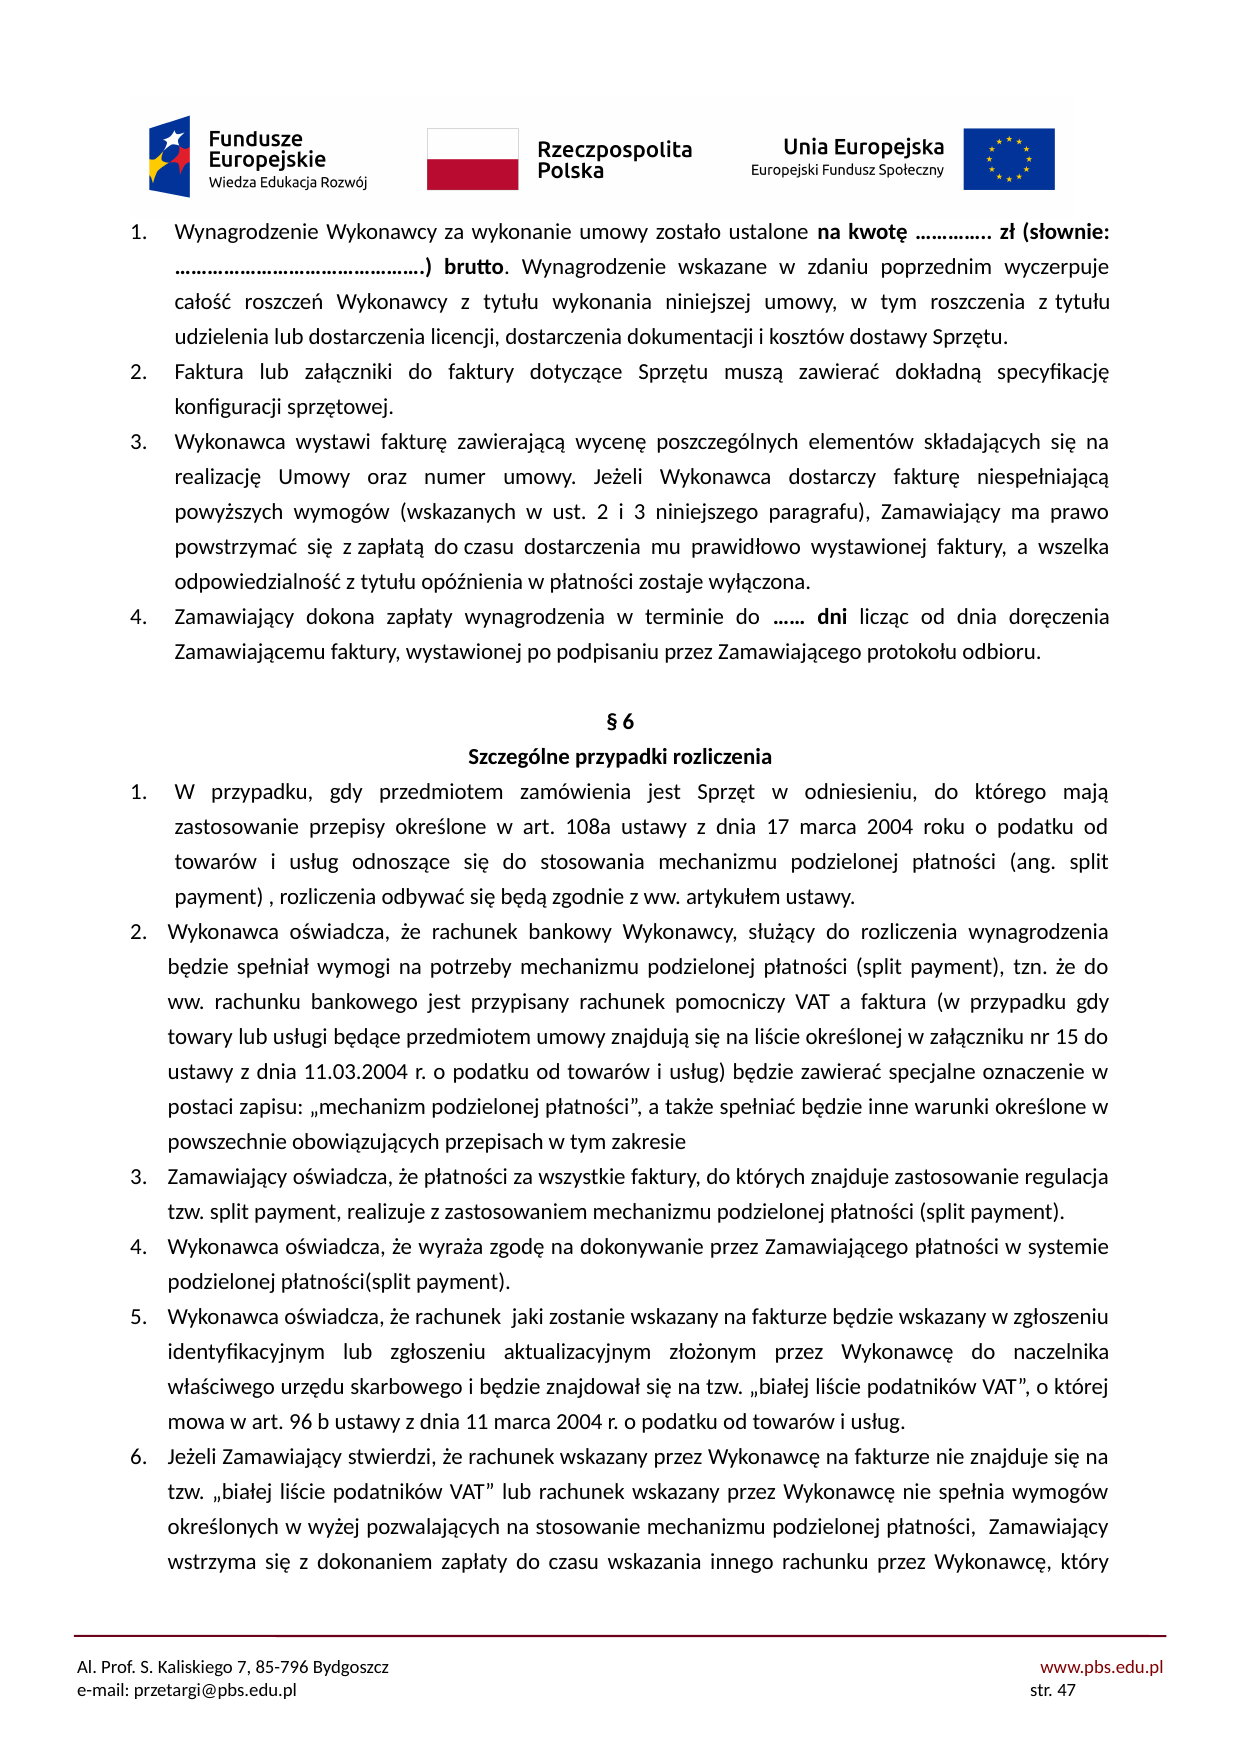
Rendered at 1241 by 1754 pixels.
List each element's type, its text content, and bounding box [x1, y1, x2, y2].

list Faktura lub załączniki do faktury dotyczące Sprzętu muszą zawierać dokładną specyfikację konfiguracji sprzętowej. [130, 357, 1110, 420]
list Wykonawca wystawi fakturę zawierającą wycenę poszczególnych elementów składających się na realizację Umowy oraz numer umowy. Jeżeli Wykonawca dostarczy fakturę niespełniającą powyższych wymogów (wskazanych w ust. 2 i 3 niniejszego paragrafu), Zamawiający ma prawo powstrzymać się z zapłatą do czasu dostarczenia mu prawidłowo wystawionej faktury, a wszelka odpowiedzialność z tytułu opóźnienia w płatności zostaje wyłączona. [130, 427, 1110, 595]
picture [129, 95, 1075, 218]
list Zamawiający dokona zapłaty wynagrodzenia w terminie do …… dni licząc od dnia doręczenia Zamawiającemu faktury, wystawionej po podpisaniu przez Zamawiającego protokołu odbioru. [130, 602, 1110, 665]
list W przypadku, gdy przedmiotem zamówienia jest Sprzęt w odniesieniu, do którego mają zastosowanie przepisy określone w art. 108a ustawy z dnia 17 marca 2004 roku o podatku od towarów i usług odnoszące się do stosowania mechanizmu podzielonej płatności (ang. split payment) , rozliczenia odbywać się będą zgodnie z ww. artykułem ustawy. [130, 777, 1110, 910]
list Zamawiający oświadcza, że płatności za wszystkie faktury, do których znajduje zastosowanie regulacja tzw. split payment, realizuje z zastosowaniem mechanizmu podzielonej płatności (split payment). [130, 1162, 1110, 1225]
list Wykonawca oświadcza, że rachunek bankowy Wykonawcy, służący do rozliczenia wynagrodzenia będzie spełniał wymogi na potrzeby mechanizmu podzielonej płatności (split payment), tzn. że do ww. rachunku bankowego jest przypisany rachunek pomocniczy VAT a faktura (w przypadku gdy towary lub usługi będące przedmiotem umowy znajdują się na liście określonej w załączniku nr 15 do ustawy z dnia 11.03.2004 r. o podatku od towarów i usług) będzie zawierać specjalne oznaczenie w postaci zapisu: „mechanizm podzielonej płatności”, a także spełniać będzie inne warunki określone w powszechnie obowiązujących przepisach w tym zakresie [130, 917, 1110, 1155]
list Wykonawca oświadcza, że wyraża zgodę na dokonywanie przez Zamawiającego płatności w systemie podzielonej płatności(split payment). [130, 1232, 1110, 1295]
text Szczególne przypadki rozliczenia [130, 742, 1110, 770]
list Wynagrodzenie Wykonawcy za wykonanie umowy zostało ustalone na kwotę ………….. zł (słownie: ……………………………………….) brutto. Wynagrodzenie wskazane w zdaniu poprzednim wyczerpuje całość roszczeń Wykonawcy z tytułu wykonania niniejszej umowy, w tym roszczenia z tytułu udzielenia lub dostarczenia licencji, dostarczenia dokumentacji i kosztów dostawy Sprzętu. [130, 217, 1110, 350]
text § 6 [130, 707, 1110, 735]
list Wykonawca oświadcza, że rachunek jaki zostanie wskazany na fakturze będzie wskazany w zgłoszeniu identyfikacyjnym lub zgłoszeniu aktualizacyjnym złożonym przez Wykonawcę do naczelnika właściwego urzędu skarbowego i będzie znajdował się na tzw. „białej liście podatników VAT”, o której mowa w art. 96 b ustawy z dnia 11 marca 2004 r. o podatku od towarów i usług. [130, 1302, 1110, 1435]
